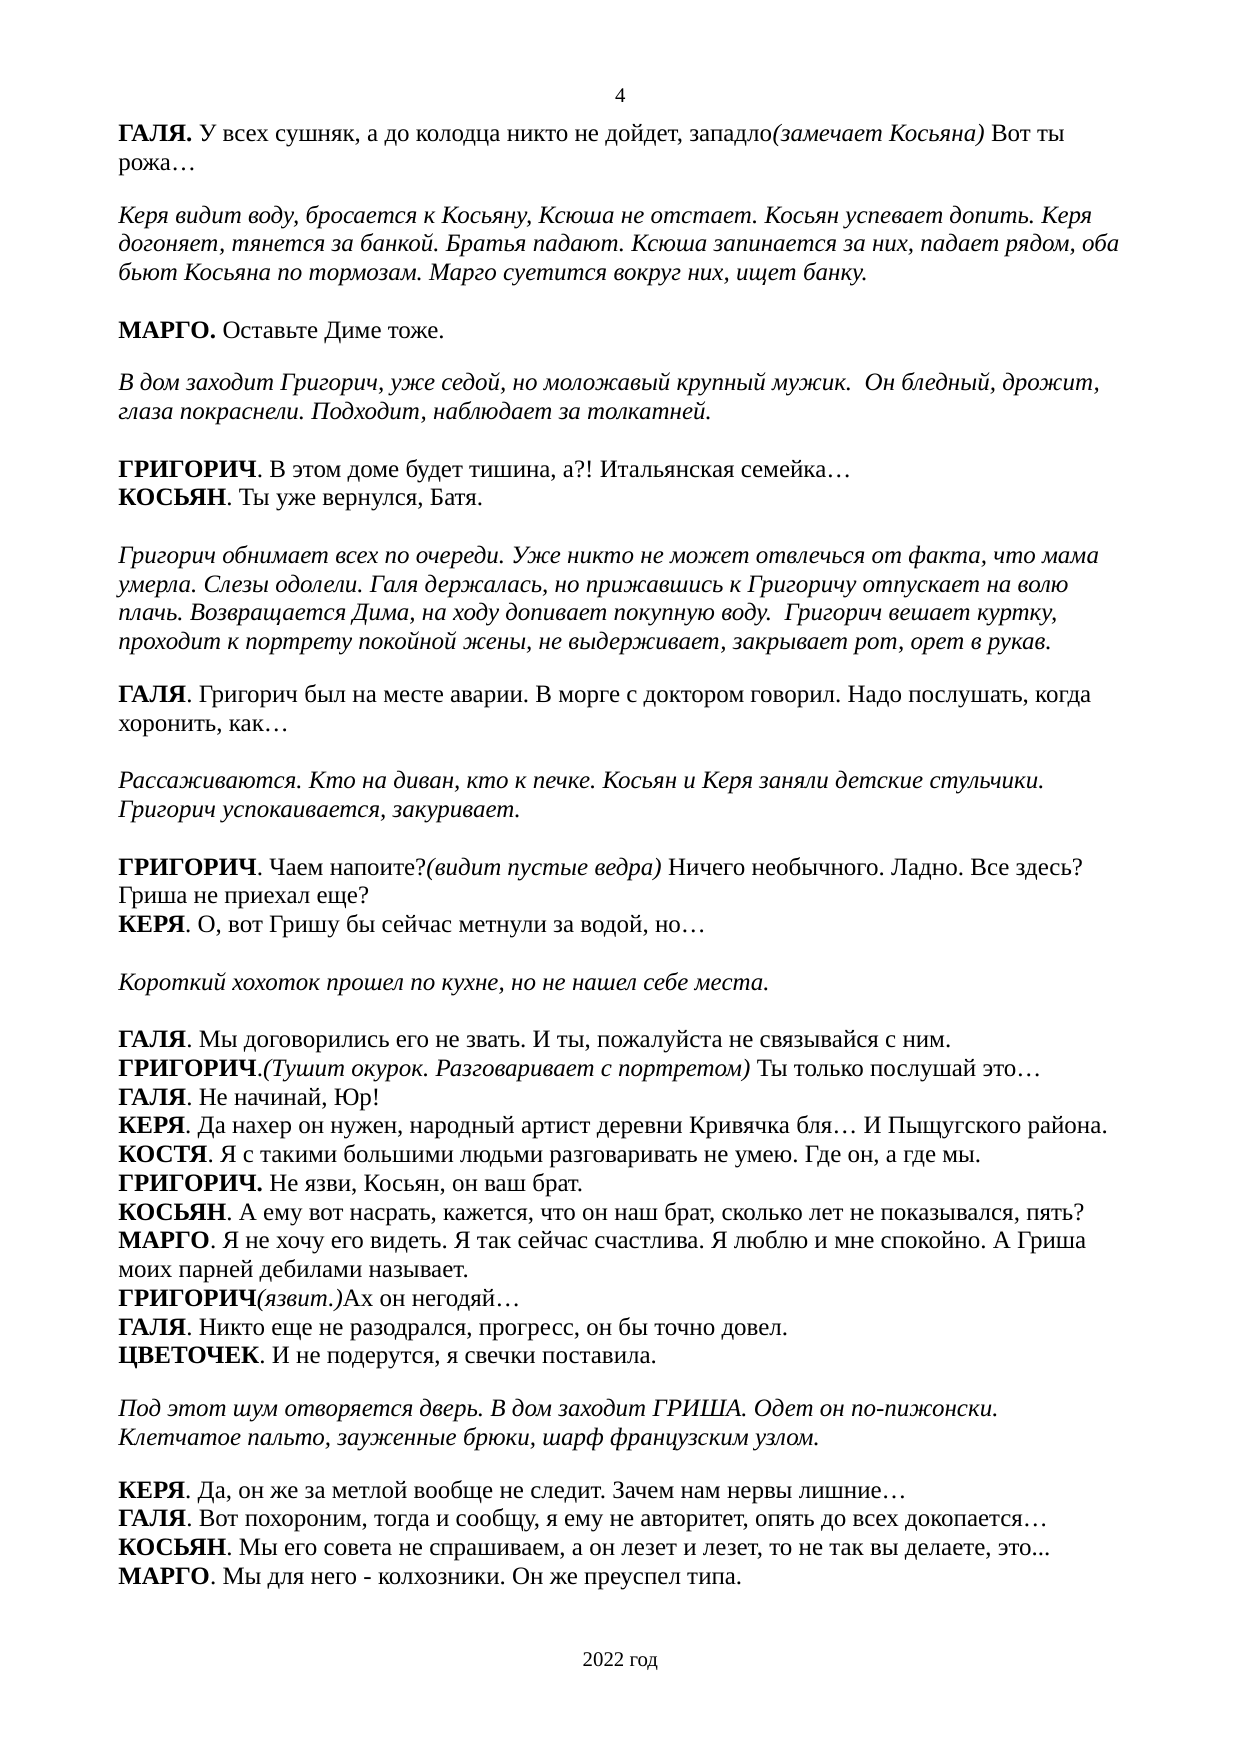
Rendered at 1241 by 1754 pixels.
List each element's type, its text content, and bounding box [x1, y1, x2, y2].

text В дом заходит Григорич, уже седой, но моложавый крупный мужик. Он бледный, дрожит, глаза покраснели. Подходит, наблюдает за толкатней. [118, 367, 1122, 425]
text Короткий хохоток прошел по кухне, но не нашел себе места. [118, 967, 1122, 995]
text КОСЬЯН. Ты уже вернулся, Батя. [118, 482, 1122, 511]
text ГРИГОРИЧ(язвит.)Ах он негодяй… [118, 1283, 1122, 1312]
text КОСЬЯН. Мы его совета не спрашиваем, а он лезет и лезет, то не так вы делаете, это... [118, 1532, 1122, 1561]
text КОСЬЯН. А ему вот насрать, кажется, что он наш брат, сколько лет не показывался, пять? МАРГО. Я не хочу его видеть. Я так сейчас счастлива. Я люблю и мне спокойно. А Гриша моих парней дебилами называет. [118, 1197, 1122, 1283]
text ГАЛЯ. Никто еще не разодрался, прогресс, он бы точно довел. [118, 1312, 1122, 1340]
text ГРИГОРИЧ. В этом доме будет тишина, а?! Итальянская семейка… [118, 454, 1122, 482]
text Под этот шум отворяется дверь. В дом заходит ГРИША. Одет он по-пижонски. Клетчатое пальто, зауженные брюки, шарф французским узлом. [118, 1393, 1122, 1475]
text ГАЛЯ. Григорич был на месте аварии. В морге с доктором говорил. Надо послушать, когда хоронить, как… [118, 679, 1122, 737]
text ГРИГОРИЧ. Чаем напоите?(видит пустые ведра) Ничего необычного. Ладно. Все здесь? Гриша не приехал еще? [118, 852, 1122, 909]
text ГАЛЯ. У всех сушняк, а до колодца никто не дойдет, западло(замечает Косьяна) Вот ты рожа… [118, 118, 1122, 200]
text ЦВЕТОЧЕК. И не подерутся, я свечки поставила. [118, 1340, 1122, 1393]
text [118, 1561, 1122, 1618]
text КЕРЯ. Да, он же за метлой вообще не следит. Зачем нам нервы лишние… [118, 1475, 1122, 1503]
text ГАЛЯ. Мы договорились его не звать. И ты, пожалуйста не связывайся с ним. [118, 1024, 1122, 1053]
text ГАЛЯ. Вот похороним, тогда и сообщу, я ему не авторитет, опять до всех докопается… [118, 1503, 1122, 1532]
text ГРИГОРИЧ.(Тушит окурок. Разговаривает с портретом) Ты только послушай это… ГАЛЯ. Не начинай, Юр! КЕРЯ. Да нахер он нужен, народный артист деревни Кривячка бля… И Пыщугского района. КОСТЯ. Я с такими большими людьми разговаривать не умею. Где он, а где мы. [118, 1053, 1122, 1168]
text КЕРЯ. О, вот Гришу бы сейчас метнули за водой, но… [118, 909, 1122, 938]
text Григорич обнимает всех по очереди. Уже никто не может отвлечься от факта, что мама умерла. Слезы одолели. Галя держалась, но прижавшись к Григоричу отпускает на волю плачь. Возвращается Дима, на ходу допивает покупную воду. Григорич вешает куртку, проходит к портрету покойной жены, не выдерживает, закрывает рот, орет в рукав. [118, 540, 1122, 679]
text МАРГО. Оставьте Диме тоже. [118, 315, 1122, 367]
text ГРИГОРИЧ. Не язви, Косьян, он ваш брат. [118, 1168, 1122, 1197]
text Керя видит воду, бросается к Косьяну, Ксюша не отстает. Косьян успевает допить. Керя догоняет, тянется за банкой. Братья падают. Ксюша запинается за них, падает рядом, оба бьют Косьяна по тормозам. Марго суетится вокруг них, ищет банку. [118, 200, 1122, 286]
text Рассаживаются. Кто на диван, кто к печке. Косьян и Керя заняли детские стульчики. Григорич успокаивается, закуривает. [118, 737, 1122, 823]
